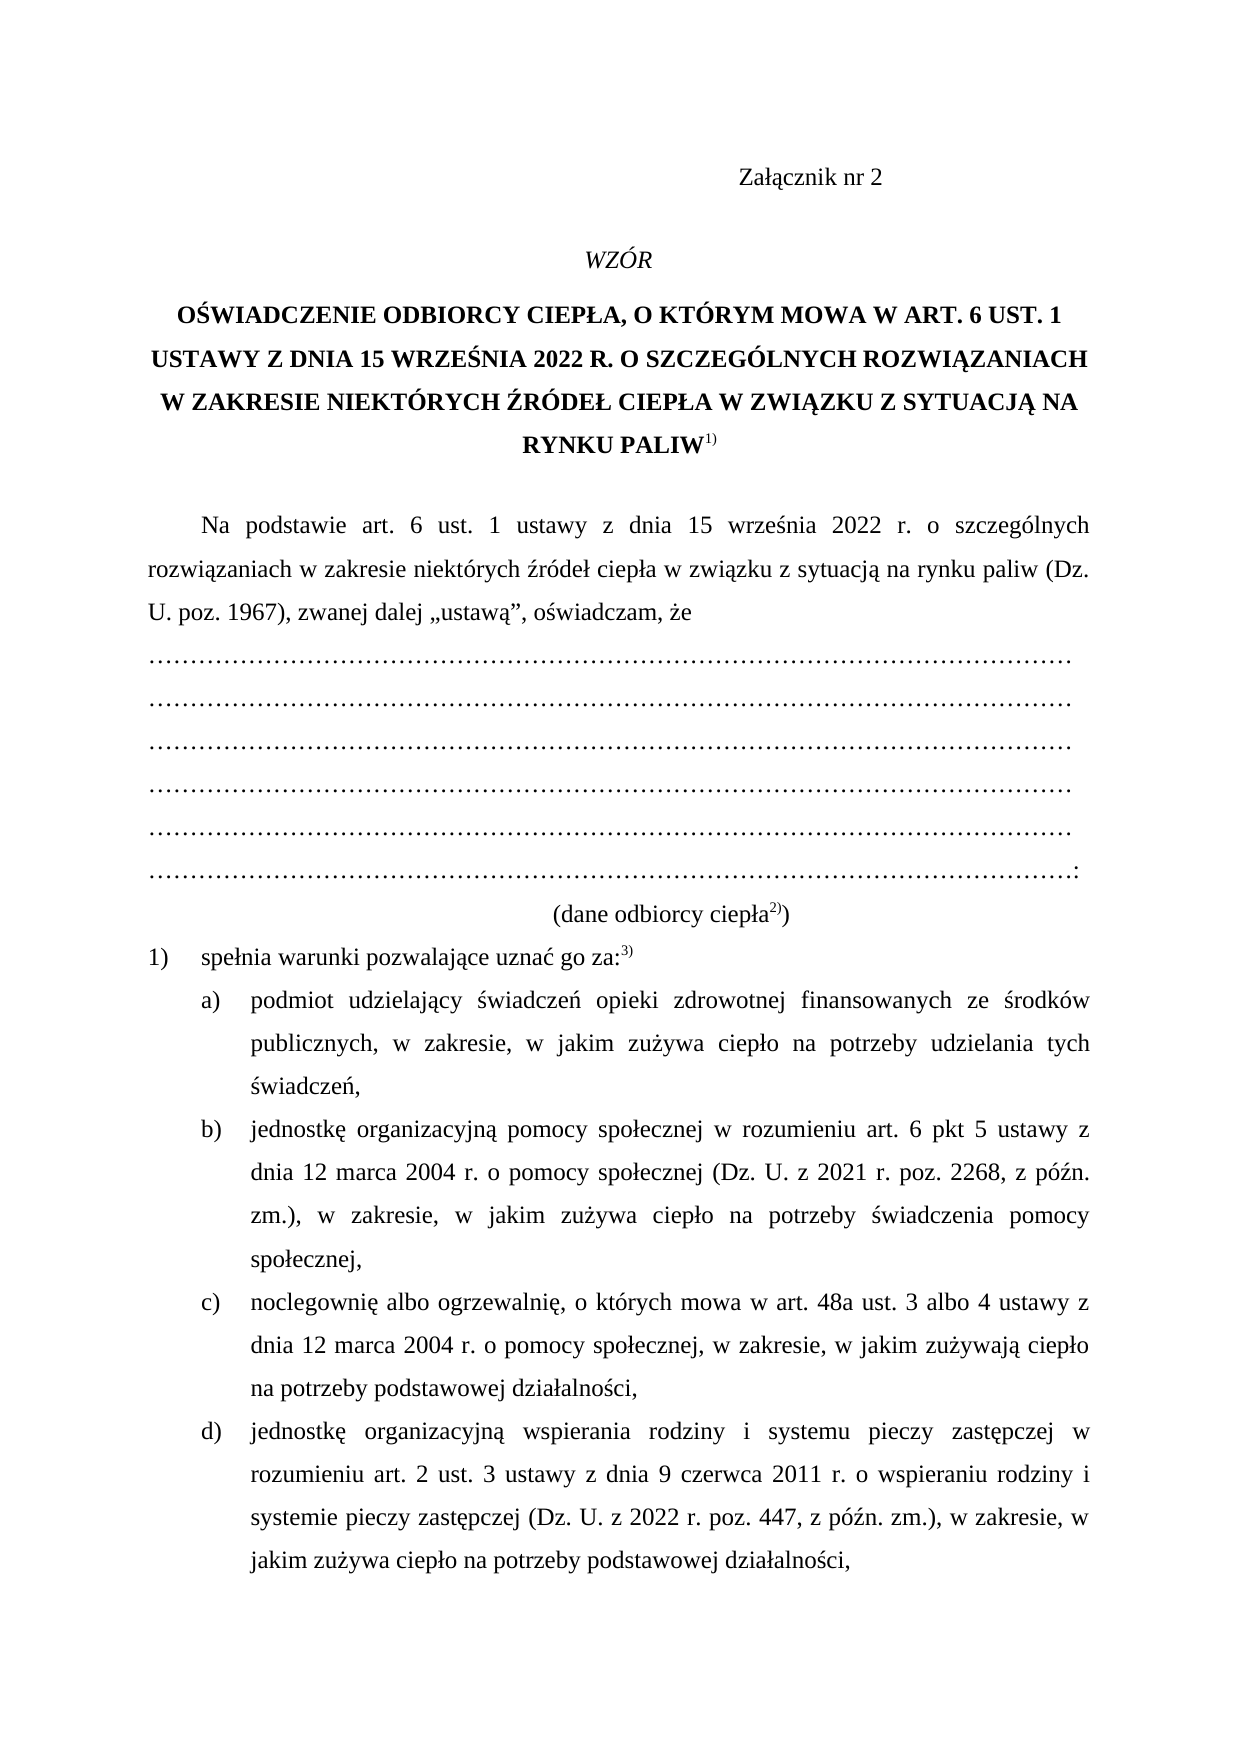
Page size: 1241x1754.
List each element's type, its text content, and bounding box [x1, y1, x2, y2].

text 1) spełnia warunki pozwalające uznać go za:3) [148, 942, 1091, 971]
text ………………………………………………………………………………………………………………………………………………………………………………………………………………………………………………………………………………………………………………………………………………………………………………………………………………………………………………………………………………………………………………………………………………………………………………………………………………: [148, 640, 1091, 884]
text Na podstawie art. 6 ust. 1 ustawy z dnia 15 września 2022 r. o szczególnych rozwiązaniach w zakresie niektórych źródeł ciepła w związku z sytuacją na rynku paliw (Dz. U. poz. 1967), zwanej dalej „ustawą”, oświadczam, że [148, 511, 1091, 626]
text WZÓR [148, 245, 1091, 274]
text c) noclegownię albo ogrzewalnię, o których mowa w art. 48a ust. 3 albo 4 ustawy z dnia 12 marca 2004 r. o pomocy społecznej, w zakresie, w jakim zużywają ciepło na potrzeby podstawowej działalności, [201, 1287, 1091, 1402]
text b) jednostkę organizacyjną pomocy społecznej w rozumieniu art. 6 pkt 5 ustawy z dnia 12 marca 2004 r. o pomocy społecznej (Dz. U. z 2021 r. poz. 2268, z późn. zm.), w zakresie, w jakim zużywa ciepło na potrzeby świadczenia pomocy społecznej, [201, 1114, 1091, 1272]
text a) podmiot udzielający świadczeń opieki zdrowotnej finansowanych ze środków publicznych, w zakresie, w jakim zużywa ciepło na potrzeby udzielania tych świadczeń, [201, 985, 1091, 1100]
text (dane odbiorcy ciepła2)) [148, 899, 1091, 927]
text Załącznik nr 2 [738, 162, 1091, 191]
text OŚWIADCZENIE ODBIORCY CIEPŁA, O KTÓRYM MOWA W ART. 6 UST. 1 USTAWY Z DNIA 15 WRZEŚNIA 2022 R. O SZCZEGÓLNYCH ROZWIĄZANIACH W ZAKRESIE NIEKTÓRYCH ŹRÓDEŁ CIEPŁA W ZWIĄZKU Z SYTUACJĄ NA RYNKU PALIW1) [148, 301, 1091, 459]
text d) jednostkę organizacyjną wspierania rodziny i systemu pieczy zastępczej w rozumieniu art. 2 ust. 3 ustawy z dnia 9 czerwca 2011 r. o wspieraniu rodziny i systemie pieczy zastępczej (Dz. U. z 2022 r. poz. 447, z późn. zm.), w zakresie, w jakim zużywa ciepło na potrzeby podstawowej działalności, [201, 1416, 1091, 1574]
